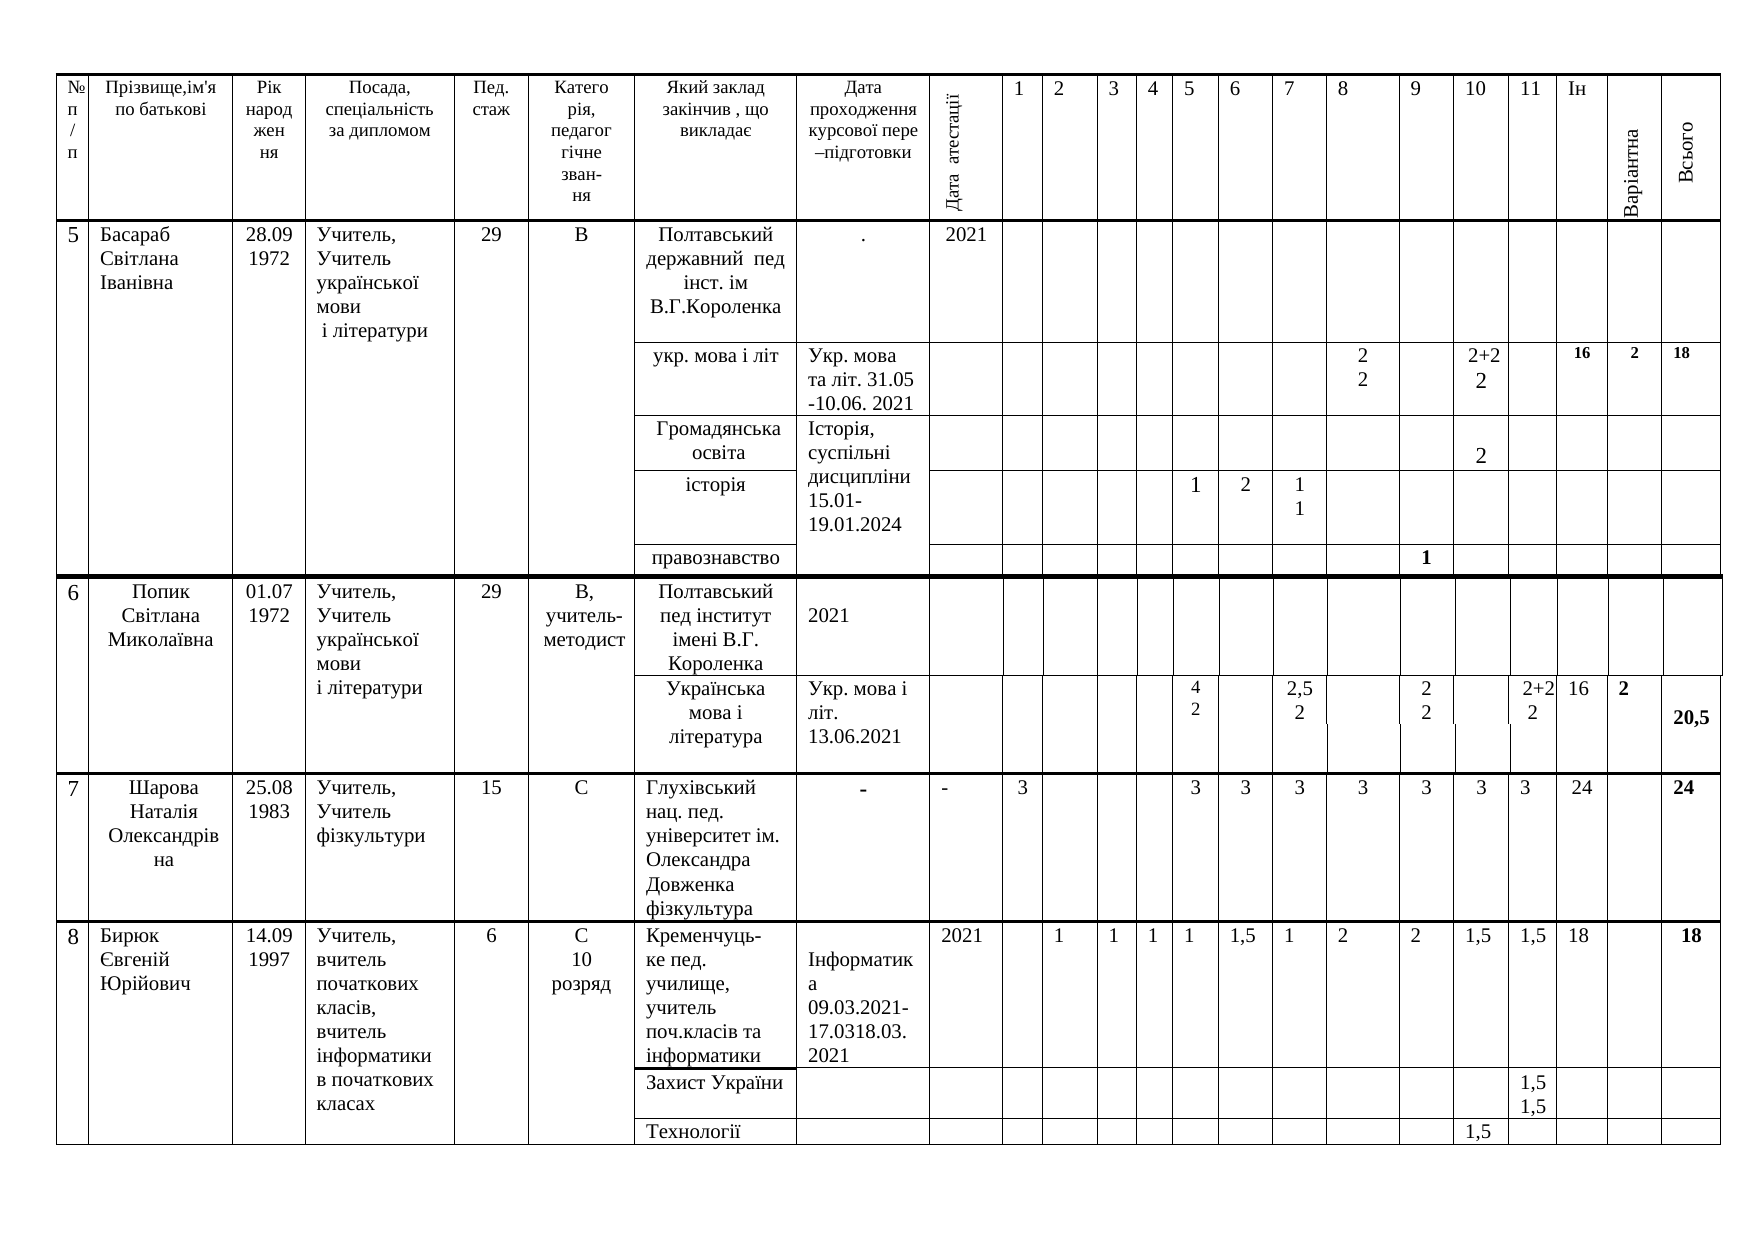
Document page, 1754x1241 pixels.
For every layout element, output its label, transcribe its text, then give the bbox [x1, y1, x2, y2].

table_cell Учитель, вчитель початкових класів, вчитель інформатики в початкових класах [306, 923, 454, 1144]
table_cell 2 2 [1400, 676, 1453, 724]
table_cell [1509, 471, 1556, 544]
table_header 4 [1137, 76, 1172, 218]
table_cell [1003, 222, 1042, 342]
table_cell Інформатика 09.03.2021-17.0318.03. 2021 [797, 923, 929, 1067]
table_cell [1558, 579, 1608, 675]
table_cell [1137, 1119, 1172, 1144]
table_cell 3 [1003, 775, 1042, 919]
table_cell [1557, 1119, 1607, 1144]
table_cell [1509, 416, 1556, 470]
table_cell [1328, 579, 1400, 675]
table_cell [1456, 724, 1510, 772]
table_cell 18 [1662, 923, 1720, 1067]
table_cell 8 [57, 923, 88, 1144]
table_cell 18 [1662, 343, 1720, 415]
table_cell [1608, 1119, 1661, 1144]
table_header Варіантна [1608, 76, 1661, 218]
table_cell 1,5 [1219, 923, 1272, 1067]
table_cell 3 [1173, 775, 1218, 919]
table_cell [1557, 222, 1607, 342]
table_cell [1327, 416, 1399, 470]
table_cell [1662, 1119, 1720, 1144]
table_cell [1220, 579, 1273, 675]
table_cell Укр. мова і літ. 13.06.2021 [797, 676, 929, 772]
table_cell [1400, 222, 1453, 342]
table_cell 7 [57, 775, 88, 919]
table_cell [1454, 471, 1508, 544]
table_cell - [797, 775, 929, 919]
table_cell [1327, 676, 1399, 724]
table_cell [1098, 343, 1136, 415]
table_cell 28.091972 [233, 222, 305, 574]
table_header Посада, спеціальність за дипломом [306, 76, 454, 218]
table_cell 18 [1557, 923, 1607, 1067]
table_cell [1043, 222, 1097, 342]
table_cell [1219, 222, 1272, 342]
table_cell [1043, 471, 1097, 544]
table_cell [1557, 724, 1607, 772]
table_header 6 [1219, 76, 1272, 218]
table_cell [1273, 545, 1326, 574]
table_cell укр. мова і літ [635, 343, 796, 415]
table_cell [1003, 1068, 1042, 1118]
table_cell [1400, 1119, 1453, 1144]
table_cell 1,5 [1454, 1119, 1508, 1144]
table_cell - [930, 775, 1002, 919]
table_cell [1044, 579, 1097, 675]
table_cell [1456, 579, 1510, 675]
table_cell [1401, 579, 1455, 675]
table_cell [930, 1119, 1002, 1144]
table_header Всього [1662, 76, 1720, 218]
table_cell 2,5 2 [1273, 676, 1326, 724]
table_cell [1174, 579, 1219, 675]
table_cell [930, 1068, 1002, 1118]
table_cell [1557, 471, 1607, 544]
table_cell [1557, 1068, 1607, 1118]
table_cell [1327, 471, 1399, 544]
table_cell Учитель, Учитель української мови і літератури [306, 222, 454, 574]
table_cell [1219, 343, 1272, 415]
table_cell 20,5 [1662, 676, 1720, 772]
table_cell С [529, 775, 634, 919]
table_cell [1509, 343, 1556, 415]
table_cell 2 [1608, 343, 1661, 415]
table_cell 1,5 [1509, 923, 1556, 1067]
table_cell Громадянська освіта [635, 416, 796, 470]
table_cell 6 [57, 579, 88, 772]
table_cell [930, 676, 1002, 772]
table_cell [1662, 1068, 1720, 1118]
table_cell Учитель, Учитель української мови і літератури [306, 579, 454, 772]
table_cell 2 [1219, 471, 1272, 544]
table_cell [1608, 923, 1661, 1067]
table_cell 01.071972 [233, 579, 305, 772]
table_cell [1003, 1119, 1042, 1144]
table_cell [1173, 343, 1218, 415]
table_cell 1 [1400, 545, 1453, 574]
table_cell [1003, 676, 1042, 772]
table_cell [1098, 579, 1137, 675]
table_cell 24 [1662, 775, 1720, 919]
table_cell [1662, 471, 1720, 544]
table_header Рік народжен ня [233, 76, 305, 218]
table_header 3 [1098, 76, 1136, 218]
table_header Який заклад закінчив , що викладає [635, 76, 796, 218]
table_cell [1173, 1119, 1218, 1144]
table_cell [1173, 545, 1218, 574]
table_cell [1327, 1119, 1399, 1144]
table_cell 29 [455, 579, 528, 772]
table_cell [1454, 222, 1508, 342]
table_cell [1137, 471, 1172, 544]
table_header 1 [1003, 76, 1042, 218]
table_cell 15 [455, 775, 528, 919]
table_cell [1137, 1068, 1172, 1118]
table_cell [1608, 724, 1661, 772]
table_cell [1662, 545, 1720, 574]
table_cell С 10 розряд [529, 923, 634, 1144]
table_cell [1511, 579, 1557, 675]
table_cell 2 [1608, 676, 1661, 724]
table_cell [1098, 676, 1136, 772]
table_cell . [797, 222, 929, 342]
table_cell [1098, 1119, 1136, 1144]
table_cell [1327, 545, 1399, 574]
table_cell В, учитель-методист [529, 579, 634, 772]
table_cell [930, 471, 1002, 544]
table_cell [1003, 343, 1042, 415]
table_header 2 [1043, 76, 1097, 218]
table_cell [1219, 1119, 1272, 1144]
table_cell [1273, 724, 1327, 772]
table_cell [1609, 579, 1663, 675]
table_cell [1400, 343, 1453, 415]
table_cell [1511, 724, 1556, 772]
table_cell [1138, 579, 1173, 675]
table_cell 3 [1454, 775, 1508, 919]
table_header 5 [1173, 76, 1218, 218]
table_cell [1043, 676, 1097, 772]
table_cell 1,5 1,5 [1509, 1068, 1556, 1118]
table_cell [930, 416, 1002, 470]
table_cell [1608, 471, 1661, 544]
table_cell [1273, 1068, 1326, 1118]
table_cell 2021 [930, 923, 1002, 1067]
table_cell [1137, 222, 1172, 342]
table_cell [1173, 222, 1218, 342]
table_cell Захист України [635, 1070, 796, 1118]
table_cell 2+2 2 [1454, 343, 1508, 415]
table_cell [1608, 1068, 1661, 1118]
table_header Ін [1557, 76, 1607, 218]
table_cell Глухівський нац. пед. університет ім. Олександра Довженка фізкультура [635, 775, 796, 919]
table_cell правознавство [635, 545, 796, 574]
table_header 9 [1400, 76, 1453, 218]
table_cell [1043, 1068, 1097, 1118]
table_cell [1557, 545, 1607, 574]
table_cell [1328, 724, 1400, 772]
table_cell [1219, 676, 1272, 772]
table_cell [1137, 416, 1172, 470]
table_cell 6 [455, 923, 528, 1144]
table_cell [1098, 222, 1136, 342]
table_cell [1608, 416, 1661, 470]
table_header Катего рія, педагог гічне зван- ня [529, 76, 634, 218]
table_cell [1608, 222, 1661, 342]
table_cell [1664, 579, 1722, 675]
table_cell [1098, 471, 1136, 544]
table_cell [1219, 545, 1272, 574]
table_cell [1098, 775, 1136, 919]
table_cell 3 [1327, 775, 1399, 919]
table_cell Кременчуць- ке пед. училище, учитель поч.класів та інформатики [635, 923, 796, 1067]
table_cell 3 [1273, 775, 1326, 919]
table_header Прізвище,ім'я по батькові [89, 76, 232, 218]
table_cell 4 2 [1173, 676, 1218, 772]
table_cell [1273, 1119, 1326, 1144]
table_cell [1003, 923, 1042, 1067]
table_cell 14.09 1997 [233, 923, 305, 1144]
table_cell [1273, 416, 1326, 470]
table_cell Басараб Світлана Іванівна [89, 222, 232, 574]
table_cell [1004, 579, 1043, 675]
table_cell [1173, 1068, 1218, 1118]
table_header Дата проходження курсової пере –підготовки [797, 76, 929, 218]
table_cell [1273, 343, 1326, 415]
table_cell [1137, 343, 1172, 415]
table_cell 25.081983 [233, 775, 305, 919]
table_cell [1003, 416, 1042, 470]
table_cell [1454, 1068, 1508, 1118]
table_cell Шарова Наталія Олександрів на [89, 775, 232, 919]
table_cell Технології [635, 1119, 796, 1144]
table_cell [1003, 471, 1042, 544]
table_cell [1219, 1068, 1272, 1118]
table_cell [1454, 676, 1508, 724]
table_header №п/п [57, 76, 88, 218]
table_cell 16 [1557, 343, 1607, 415]
table_cell [1401, 724, 1455, 772]
table_cell [1043, 416, 1097, 470]
table_cell Учитель, Учитель фізкультури [306, 775, 454, 919]
table_cell Історія, суспільні дисципліни 15.01-19.01.2024 [797, 416, 929, 574]
table_cell 1 [1273, 923, 1326, 1067]
table_cell 16 [1557, 676, 1607, 724]
table_cell [1454, 545, 1508, 574]
table_cell 5 [57, 222, 88, 574]
table_cell [1327, 222, 1399, 342]
table_cell 2021 [797, 579, 929, 675]
table_cell 1 [1173, 471, 1218, 544]
table_cell [1173, 416, 1218, 470]
table_cell 1 [1043, 923, 1097, 1067]
table_cell 1 [1173, 923, 1218, 1067]
table_cell [1043, 1119, 1097, 1144]
table_cell [1509, 1119, 1556, 1144]
table_cell 2021 [930, 222, 1002, 342]
table_cell 2 [1454, 416, 1508, 470]
table_cell Бирюк Євгеній Юрійович [89, 923, 232, 1144]
table_cell [1509, 222, 1556, 342]
table_cell 29 [455, 222, 528, 574]
table_cell [1043, 545, 1097, 574]
table_header 10 [1454, 76, 1508, 218]
table_cell [1400, 416, 1453, 470]
table_cell [1509, 545, 1556, 574]
table_cell [797, 1119, 929, 1144]
table_cell [1400, 1068, 1453, 1118]
table_cell Полтавський державний пед інст. ім В.Г.Короленка [635, 222, 796, 342]
table_cell [1273, 222, 1326, 342]
table_cell Українська мова і література [635, 676, 796, 772]
table_cell [1662, 416, 1720, 470]
table_cell [1098, 416, 1136, 470]
table_header Дата атестації [930, 76, 1002, 218]
table_cell 3 [1509, 775, 1556, 919]
table_cell 1 [1137, 923, 1172, 1067]
table_cell [1608, 775, 1661, 919]
table_cell [1608, 545, 1661, 574]
table_cell [1137, 775, 1172, 919]
table_cell [1662, 222, 1720, 342]
table_cell [1274, 579, 1327, 675]
table_cell [1137, 545, 1172, 574]
table_cell [1098, 1068, 1136, 1118]
table_cell 2+2 2 [1509, 676, 1556, 724]
table_cell 1 [1098, 923, 1136, 1067]
table_cell [1400, 471, 1453, 544]
table_cell 1,5 [1454, 923, 1508, 1067]
table_header 8 [1327, 76, 1399, 218]
table_cell 3 [1219, 775, 1272, 919]
table_cell Полтавський пед інститут імені В.Г. Короленка [635, 579, 796, 675]
table_cell 2 2 [1327, 343, 1399, 415]
table_cell [1098, 545, 1136, 574]
table_cell 24 [1557, 775, 1607, 919]
table_header Пед. стаж [455, 76, 528, 218]
table_cell [1043, 343, 1097, 415]
table_cell [930, 343, 1002, 415]
table_cell [1557, 416, 1607, 470]
table_cell 2 [1400, 923, 1453, 1067]
table_header 7 [1273, 76, 1326, 218]
table_cell Попик Світлана Миколаївна [89, 579, 232, 772]
table_cell [930, 545, 1002, 574]
table_cell [1003, 545, 1042, 574]
table_cell 1 1 [1273, 471, 1326, 544]
table_cell [1327, 1068, 1399, 1118]
table_cell [930, 579, 1003, 675]
table_cell [797, 1068, 929, 1118]
table_cell історія [635, 471, 796, 544]
table_cell 3 [1400, 775, 1453, 919]
table_cell [1137, 676, 1172, 772]
table_cell [1219, 416, 1272, 470]
table_header 11 [1509, 76, 1556, 218]
table_cell 2 [1327, 923, 1399, 1067]
table_cell В [529, 222, 634, 574]
table_cell Укр. мова та літ. 31.05 -10.06. 2021 [797, 343, 929, 415]
table_cell [1043, 775, 1097, 919]
